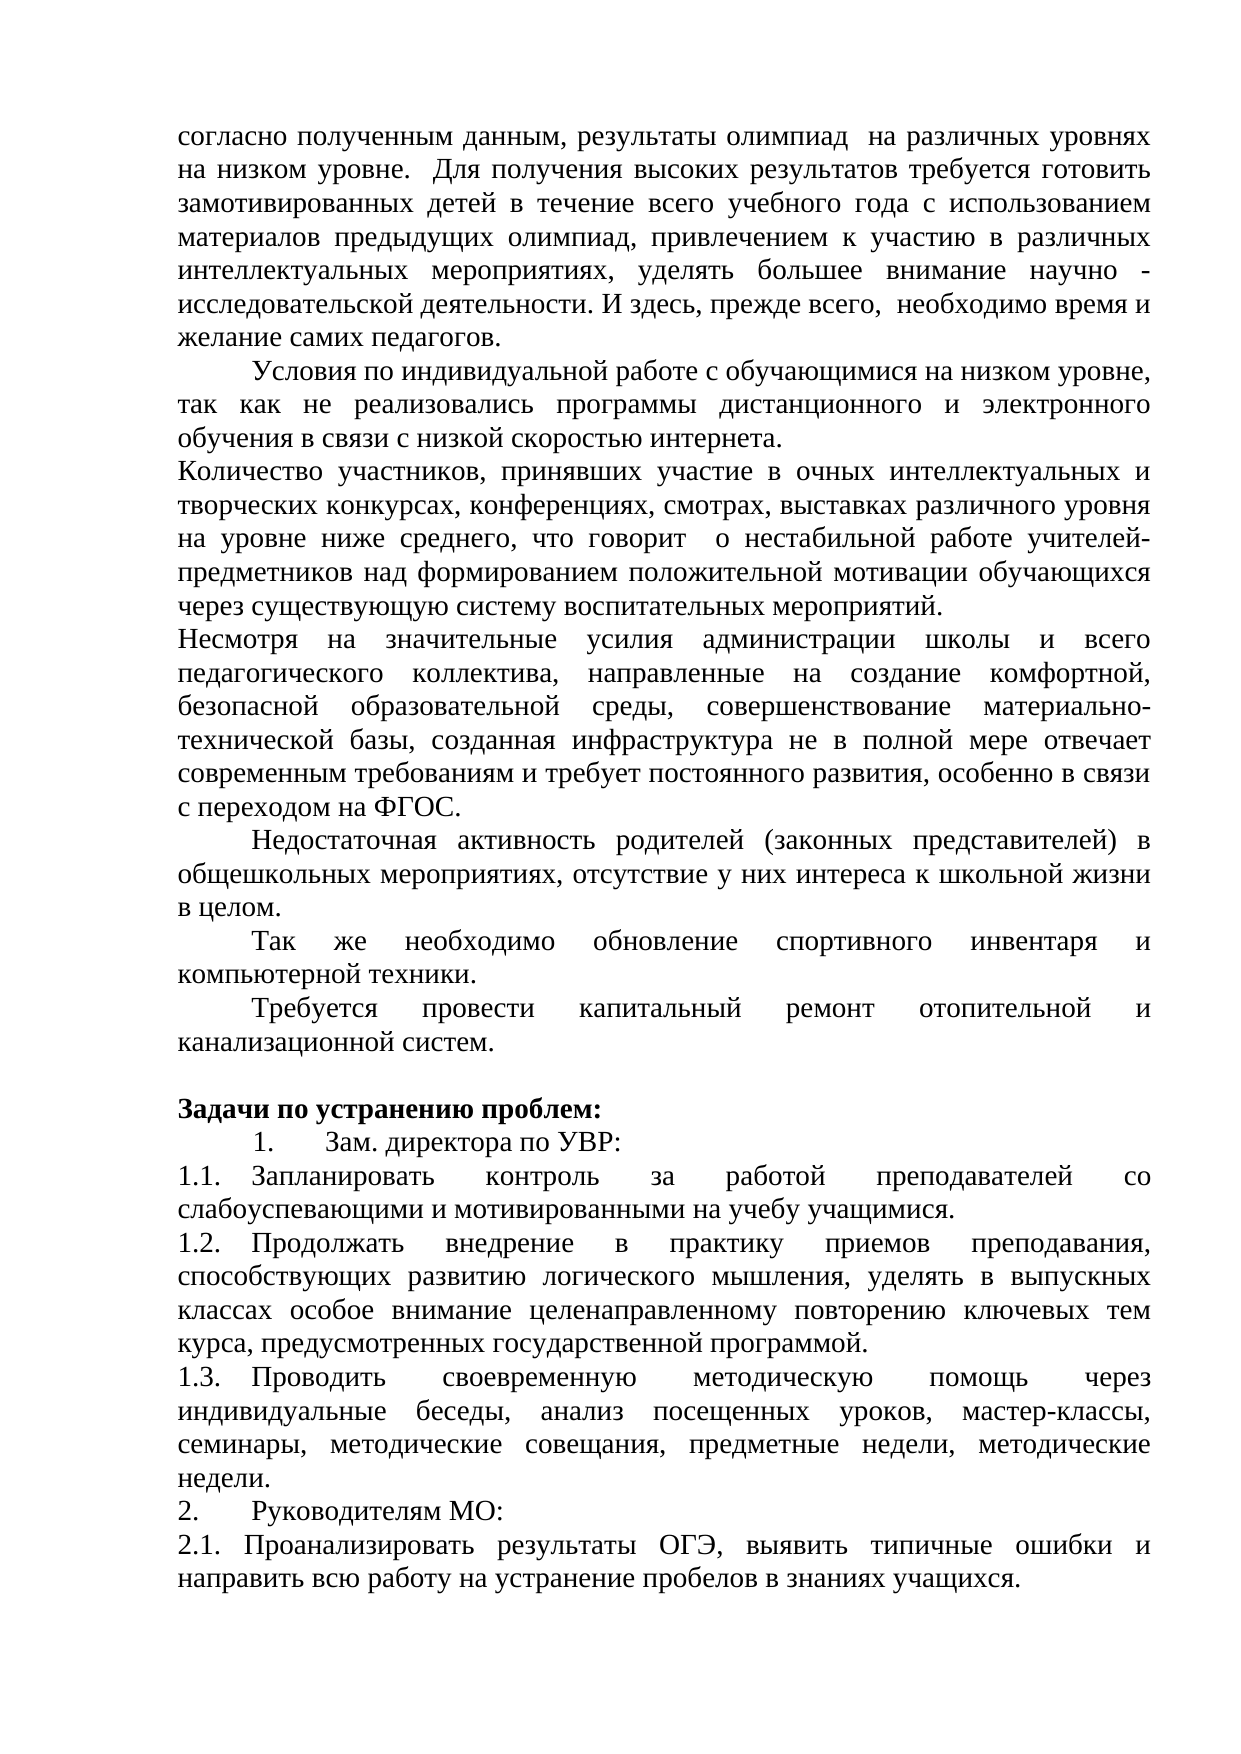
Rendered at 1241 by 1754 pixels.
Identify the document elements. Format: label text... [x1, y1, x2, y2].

text Так же необходимо обновление спортивного инвентаря и компьютерной техники. [177, 923, 1152, 990]
list Проводить своевременную методическую помощь через индивидуальные беседы, анализ посещенных уроков, мастер-классы, семинары, методические совещания, предметные недели, методические недели. [177, 1359, 1152, 1493]
text 2.1. Проанализировать результаты ОГЭ, выявить типичные ошибки и направить всю работу на устранение пробелов в знаниях учащихся. [177, 1527, 1152, 1594]
list Руководителям МО: [177, 1493, 1152, 1527]
text Недостаточная активность родителей (законных представителей) в общешкольных мероприятиях, отсутствие у них интереса к школьной жизни в целом. [177, 822, 1152, 923]
list Запланировать контроль за работой преподавателей со слабоуспевающими и мотивированными на учебу учащимися. [177, 1158, 1152, 1225]
list Продолжать внедрение в практику приемов преподавания, способствующих развитию логического мышления, уделять в выпускных классах особое внимание целенаправленному повторению ключевых тем курса, предусмотренных государственной программой. [177, 1225, 1152, 1359]
text Условия по индивидуальной работе с обучающимися на низком уровне, так как не реализовались программы дистанционного и электронного обучения в связи с низкой скоростью интернета. [177, 353, 1152, 453]
text согласно полученным данным, результаты олимпиад на различных уровнях на низком уровне. Для получения высоких результатов требуется готовить замотивированных детей в течение всего учебного года с использованием материалов предыдущих олимпиад, привлечением к участию в различных интеллектуальных мероприятиях, уделять большее внимание научно -исследовательской деятельности. И здесь, прежде всего, необходимо время и желание самих педагогов. [177, 118, 1152, 353]
list Зам. директора по УВР: [252, 1124, 1152, 1158]
text Задачи по устранению проблем: [177, 1091, 1152, 1124]
text Количество участников, принявших участие в очных интеллектуальных и творческих конкурсах, конференциях, смотрах, выставках различного уровня на уровне ниже среднего, что говорит о нестабильной работе учителей-предметников над формированием положительной мотивации обучающихся через существующую систему воспитательных мероприятий. [177, 453, 1152, 621]
text Несмотря на значительные усилия администрации школы и всего педагогического коллектива, направленные на создание комфортной, безопасной образовательной среды, совершенствование материально-технической базы, созданная инфраструктура не в полной мере отвечает современным требованиям и требует постоянного развития, особенно в связи с переходом на ФГОС. [177, 621, 1152, 822]
text Требуется провести капитальный ремонт отопительной и канализационной систем. [177, 990, 1152, 1057]
